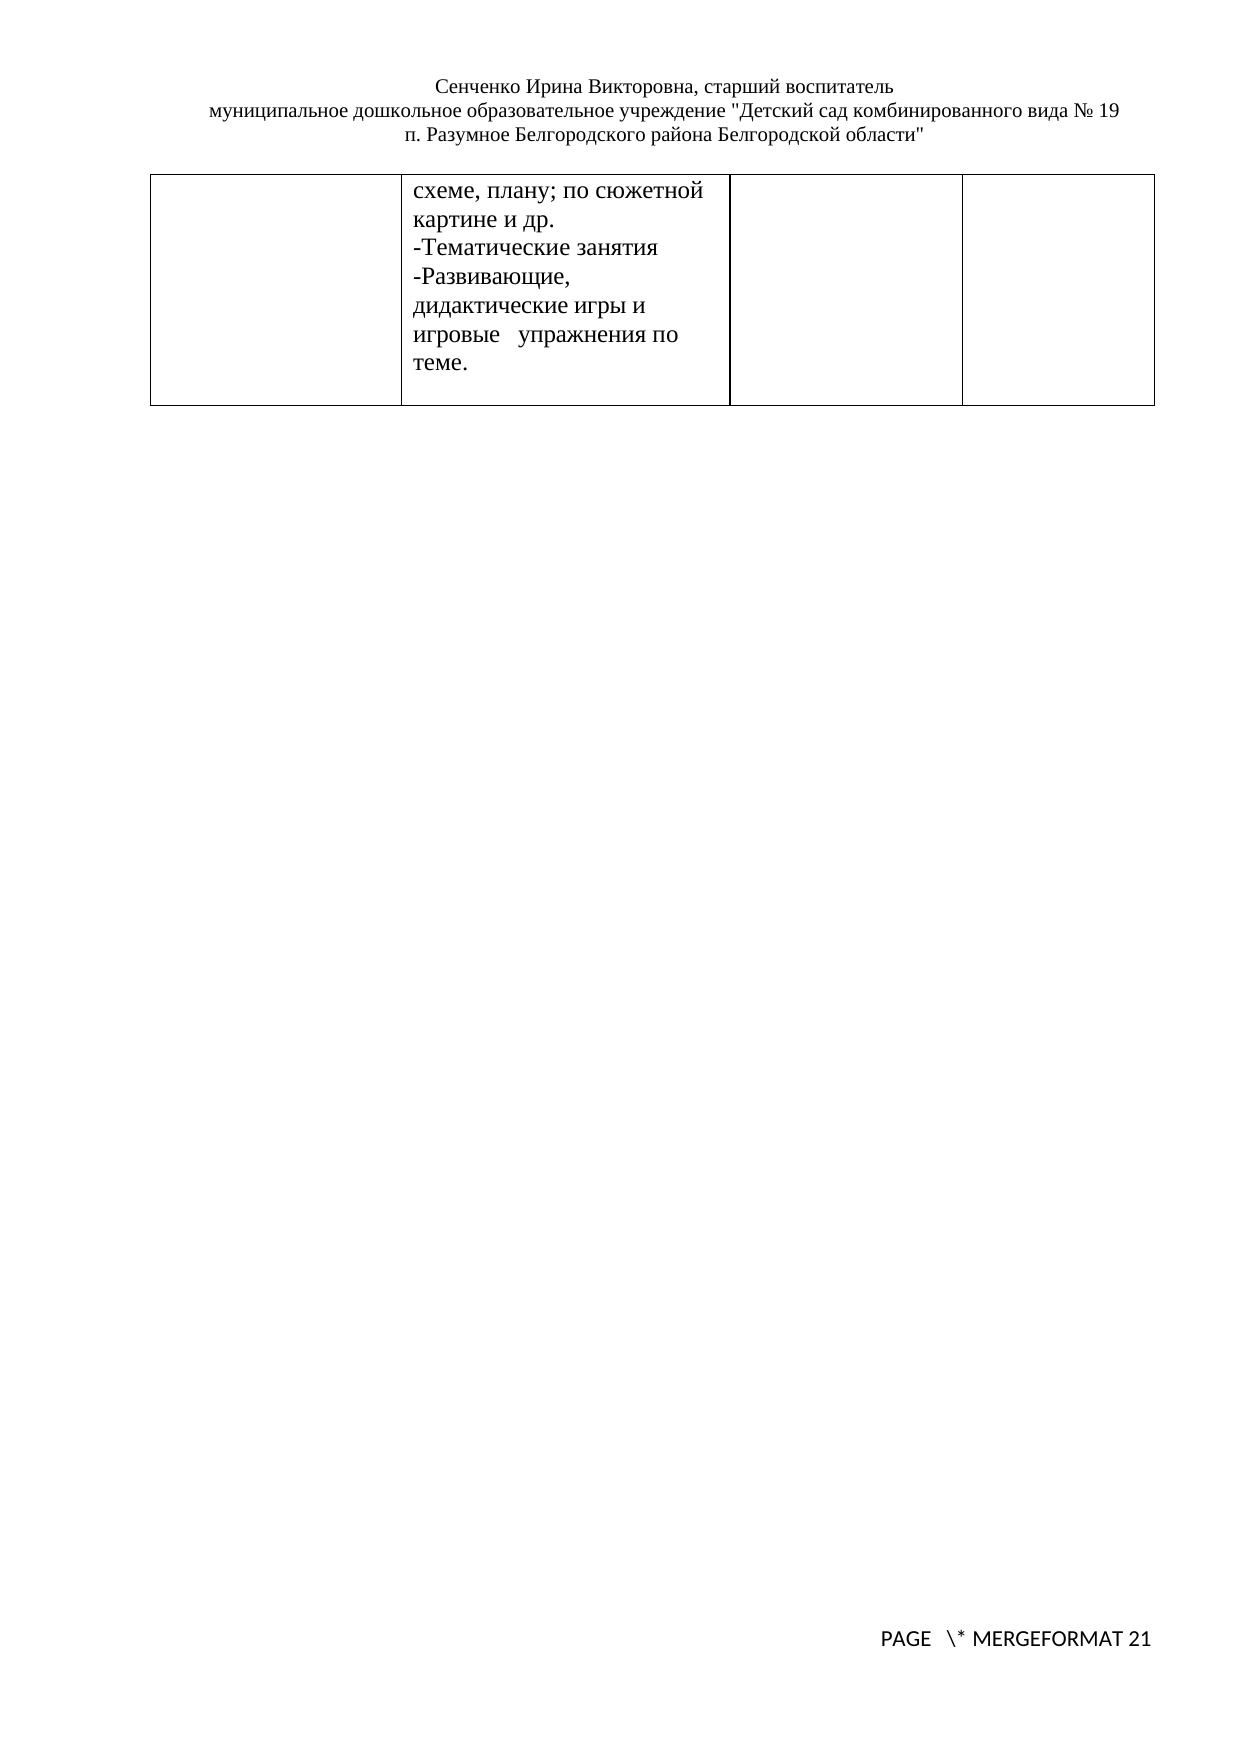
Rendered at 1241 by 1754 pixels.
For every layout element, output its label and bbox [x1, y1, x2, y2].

table_cell [151, 175, 401, 405]
table_cell [963, 175, 1154, 405]
table_cell [402, 175, 729, 405]
table_cell [731, 175, 962, 405]
